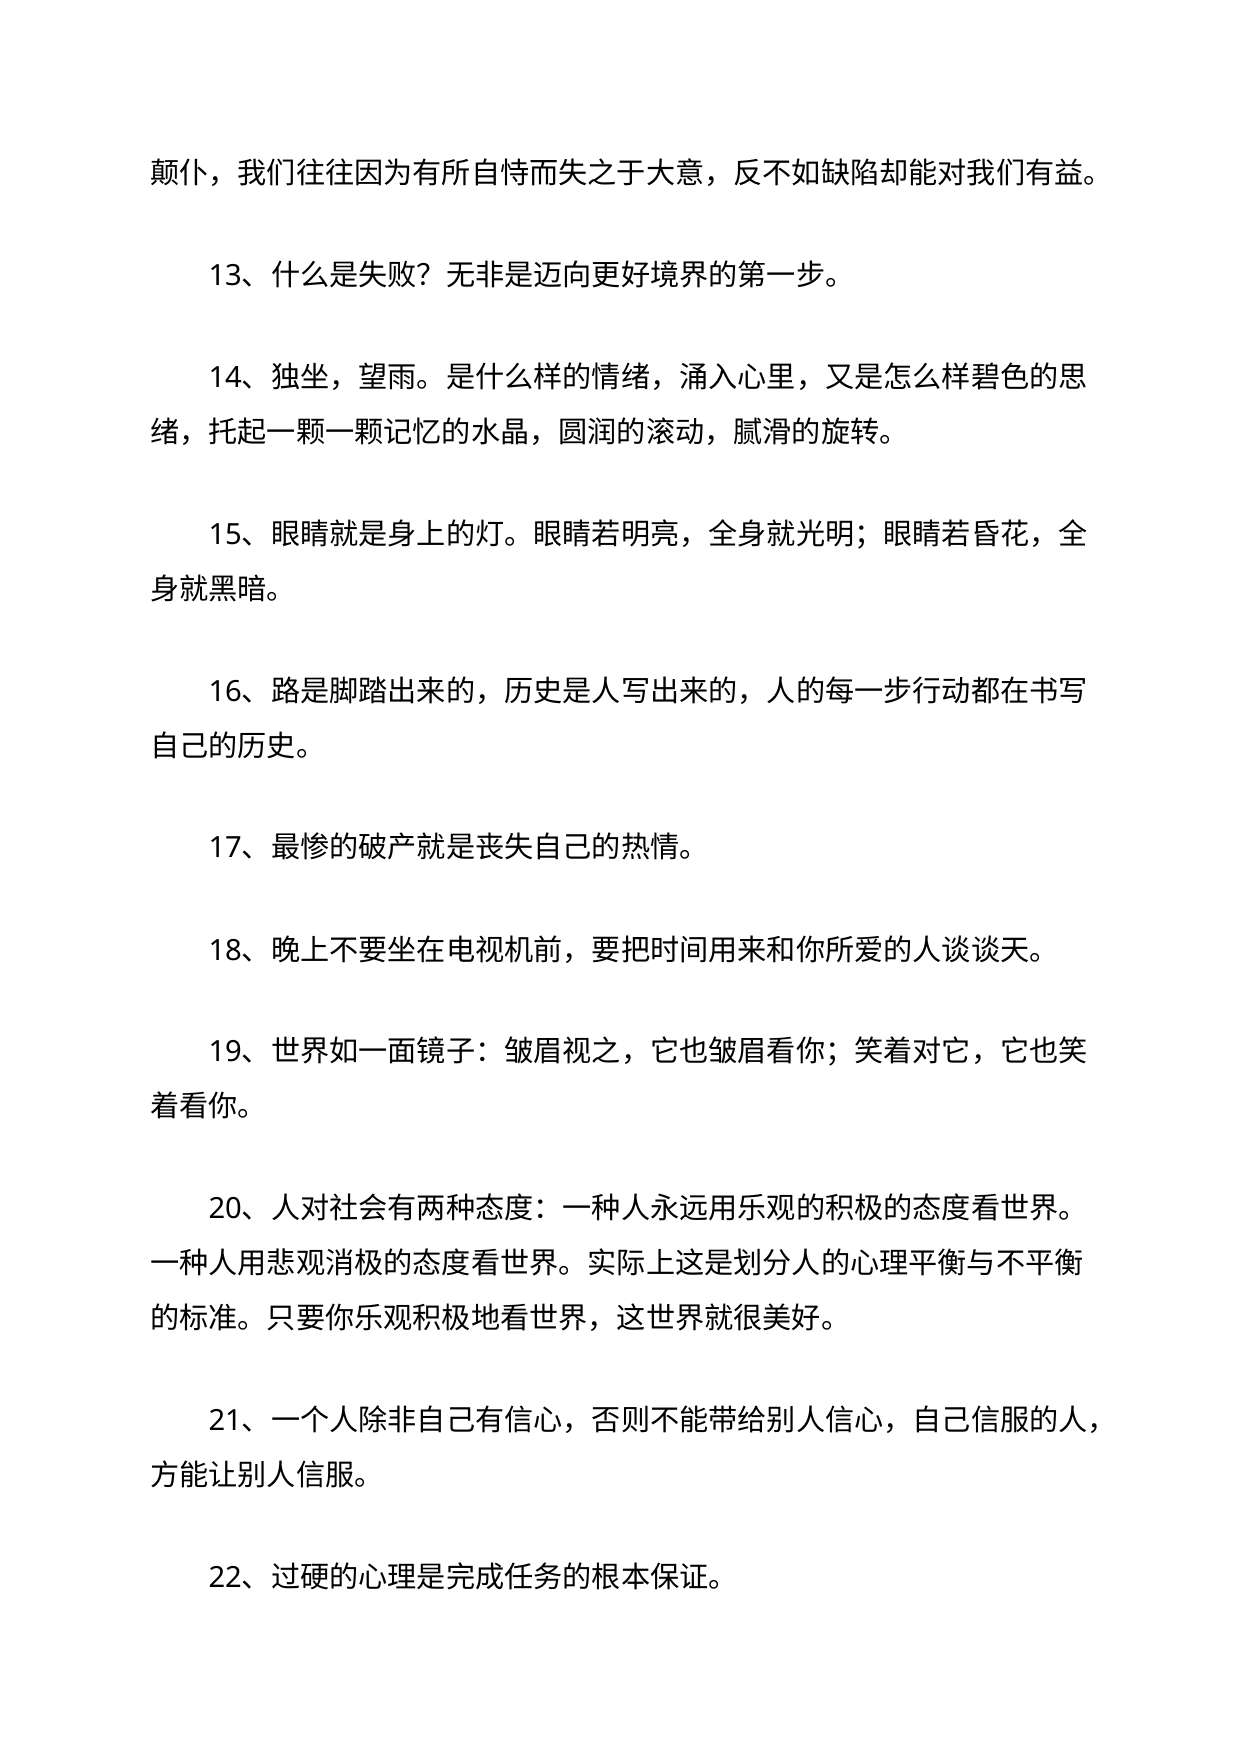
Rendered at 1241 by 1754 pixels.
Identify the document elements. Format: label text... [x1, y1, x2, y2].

text 22、过硬的心理是完成任务的根本保证。 [150, 1553, 1090, 1596]
text 18、晚上不要坐在电视机前，要把时间用来和你所爱的人谈谈天。 [150, 926, 1090, 968]
text 19、世界如一面镜子：皱眉视之，它也皱眉看你；笑着对它，它也笑着看你。 [150, 1028, 1090, 1125]
text 13、什么是失败？无非是迈向更好境界的第一步。 [150, 252, 1090, 294]
text 17、最惨的破产就是丧失自己的热情。 [150, 824, 1090, 866]
text 15、眼睛就是身上的灯。眼睛若明亮，全身就光明；眼睛若昏花，全身就黑暗。 [150, 511, 1090, 608]
text 16、路是脚踏出来的，历史是人写出来的，人的每一步行动都在书写自己的历史。 [150, 667, 1090, 764]
text 21、一个人除非自己有信心，否则不能带给别人信心，自己信服的人，方能让别人信服。 [150, 1396, 1090, 1494]
text 14、独坐，望雨。是什么样的情绪，涌入心里，又是怎么样碧色的思绪，托起一颗一颗记忆的水晶，圆润的滚动，腻滑的旋转。 [150, 354, 1090, 451]
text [150, 150, 1090, 192]
text 20、人对社会有两种态度：一种人永远用乐观的积极的态度看世界。一种人用悲观消极的态度看世界。实际上这是划分人的心理平衡与不平衡的标准。只要你乐观积极地看世界，这世界就很美好。 [150, 1185, 1090, 1337]
